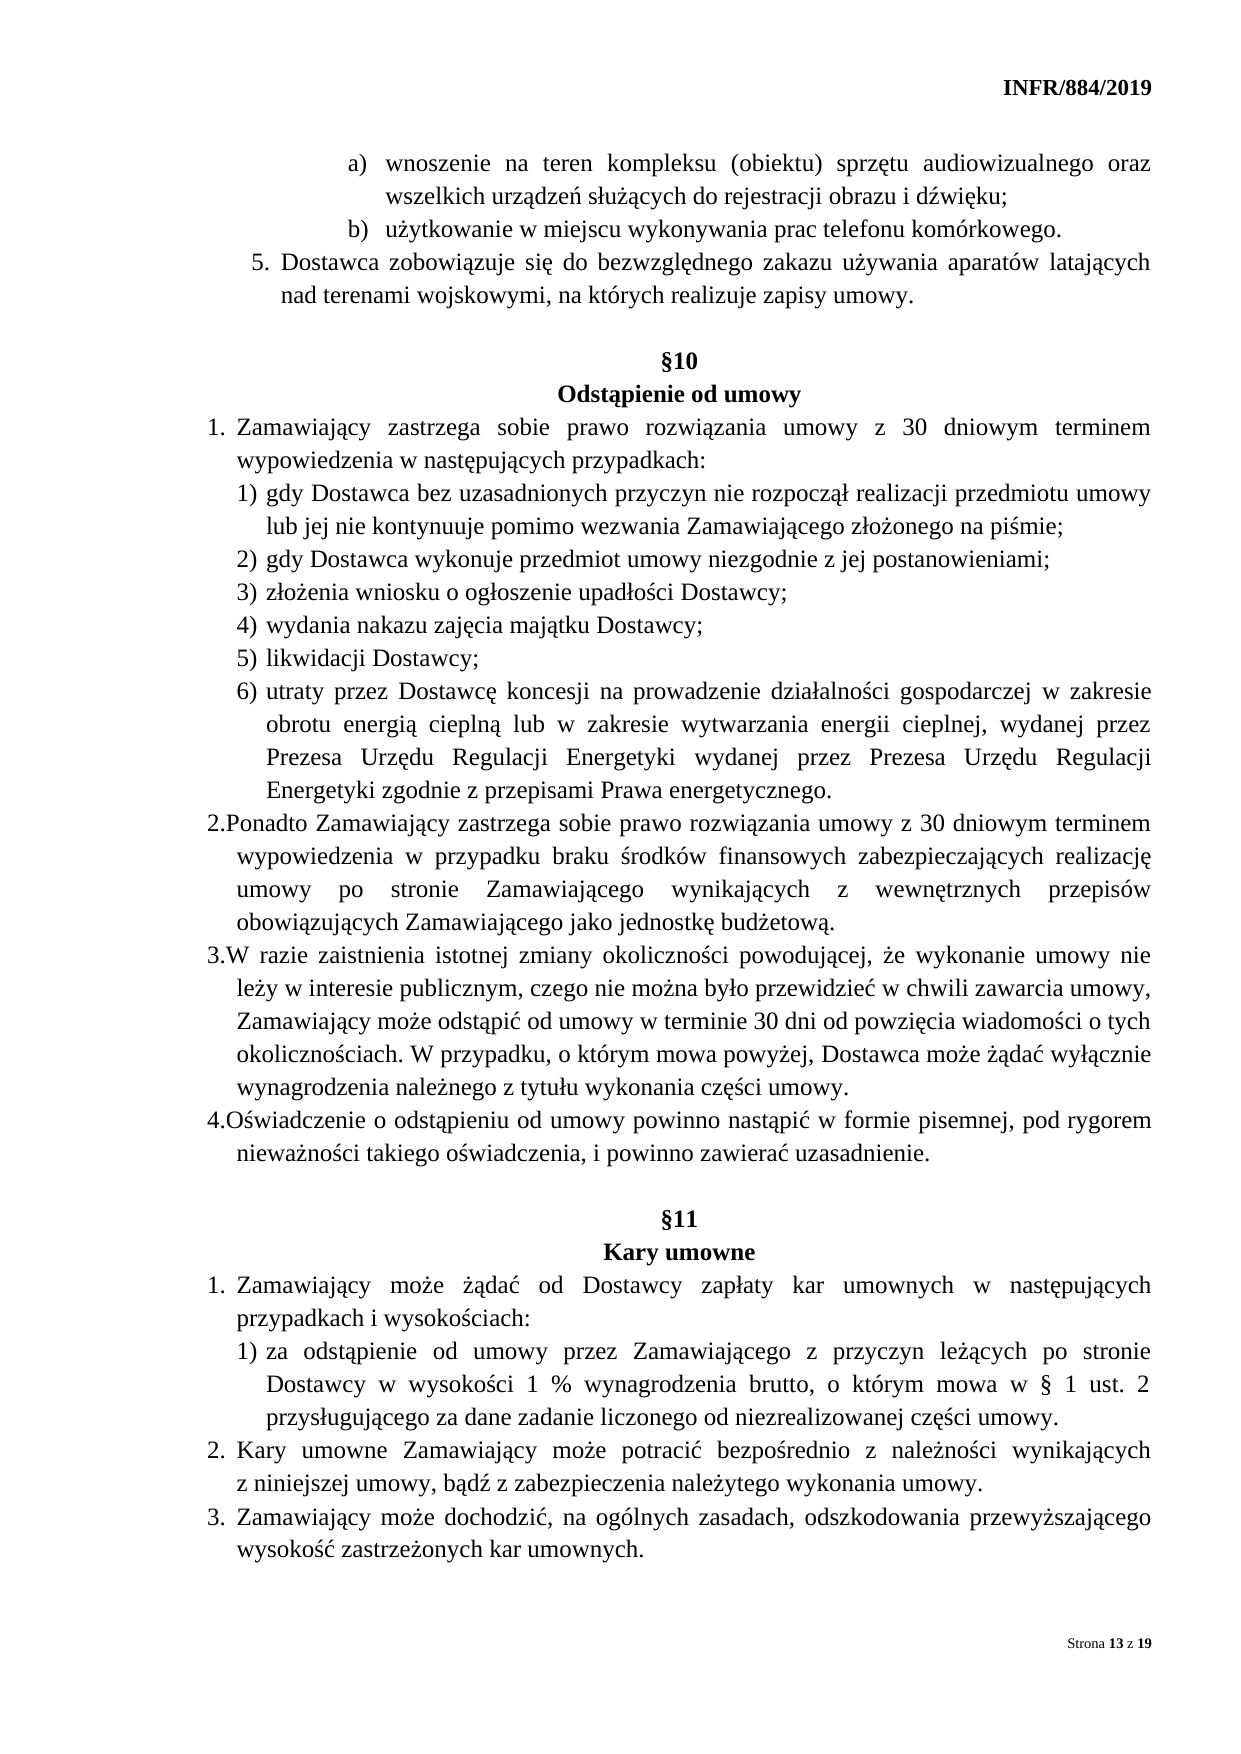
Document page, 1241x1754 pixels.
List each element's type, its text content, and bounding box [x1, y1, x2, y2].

list Kary umowne Zamawiający może potracić bezpośrednio z należności wynikających z niniejszej umowy, bądź z zabezpieczenia należytego wykonania umowy. [207, 1436, 1152, 1497]
list 3.W razie zaistnienia istotnej zmiany okoliczności powodującej, że wykonanie umowy nie leży w interesie publicznym, czego nie można było przewidzieć w chwili zawarcia umowy, Zamawiający może odstąpić od umowy w terminie 30 dni od powzięcia wiadomości o tych okolicznościach. W przypadku, o którym mowa powyżej, Dostawca może żądać wyłącznie wynagrodzenia należnego z tytułu wykonania części umowy. [207, 940, 1152, 1101]
list likwidacji Dostawcy; [236, 643, 1152, 672]
list utraty przez Dostawcę koncesji na prowadzenie działalności gospodarczej w zakresie obrotu energią cieplną lub w zakresie wytwarzania energii cieplnej, wydanej przez Prezesa Urzędu Regulacji Energetyki wydanej przez Prezesa Urzędu Regulacji Energetyki zgodnie z przepisami Prawa energetycznego. [236, 676, 1152, 804]
text §10 [207, 346, 1152, 374]
list Zamawiający może dochodzić, na ogólnych zasadach, odszkodowania przewyższającego wysokość zastrzeżonych kar umownych. [207, 1502, 1152, 1563]
text Odstąpienie od umowy [207, 379, 1152, 408]
list 4.Oświadczenie o odstąpieniu od umowy powinno nastąpić w formie pisemnej, pod rygorem nieważności takiego oświadczenia, i powinno zawierać uzasadnienie. [207, 1105, 1152, 1167]
list wnoszenie na teren kompleksu (obiektu) sprzętu audiowizualnego oraz wszelkich urządzeń służących do rejestracji obrazu i dźwięku; [348, 148, 1152, 209]
list za odstąpienie od umowy przez Zamawiającego z przyczyn leżących po stronie Dostawcy w wysokości 1 % wynagrodzenia brutto, o którym mowa w § 1 ust. 2 przysługującego za dane zadanie liczonego od niezrealizowanej części umowy. [236, 1336, 1152, 1431]
list złożenia wniosku o ogłoszenie upadłości Dostawcy; [236, 577, 1152, 606]
list gdy Dostawca bez uzasadnionych przyczyn nie rozpoczął realizacji przedmiotu umowy lub jej nie kontynuuje pomimo wezwania Zamawiającego złożonego na piśmie; [236, 478, 1152, 540]
list Dostawca zobowiązuje się do bezwzględnego zakazu używania aparatów latających nad terenami wojskowymi, na których realizuje zapisy umowy. [251, 247, 1152, 308]
list gdy Dostawca wykonuje przedmiot umowy niezgodnie z jej postanowieniami; [236, 544, 1152, 573]
list Zamawiający może żądać od Dostawcy zapłaty kar umownych w następujących przypadkach i wysokościach: [207, 1270, 1152, 1332]
list wydania nakazu zajęcia majątku Dostawcy; [236, 610, 1152, 639]
list użytkowanie w miejscu wykonywania prac telefonu komórkowego. [348, 214, 1152, 242]
list 2.Ponadto Zamawiający zastrzega sobie prawo rozwiązania umowy z 30 dniowym terminem wypowiedzenia w przypadku braku środków finansowych zabezpieczających realizację umowy po stronie Zamawiającego wynikających z wewnętrznych przepisów obowiązujących Zamawiającego jako jednostkę budżetową. [207, 808, 1152, 936]
text §11 [207, 1204, 1152, 1233]
list Zamawiający zastrzega sobie prawo rozwiązania umowy z 30 dniowym terminem wypowiedzenia w następujących przypadkach: [207, 412, 1152, 474]
text Kary umowne [207, 1237, 1152, 1266]
